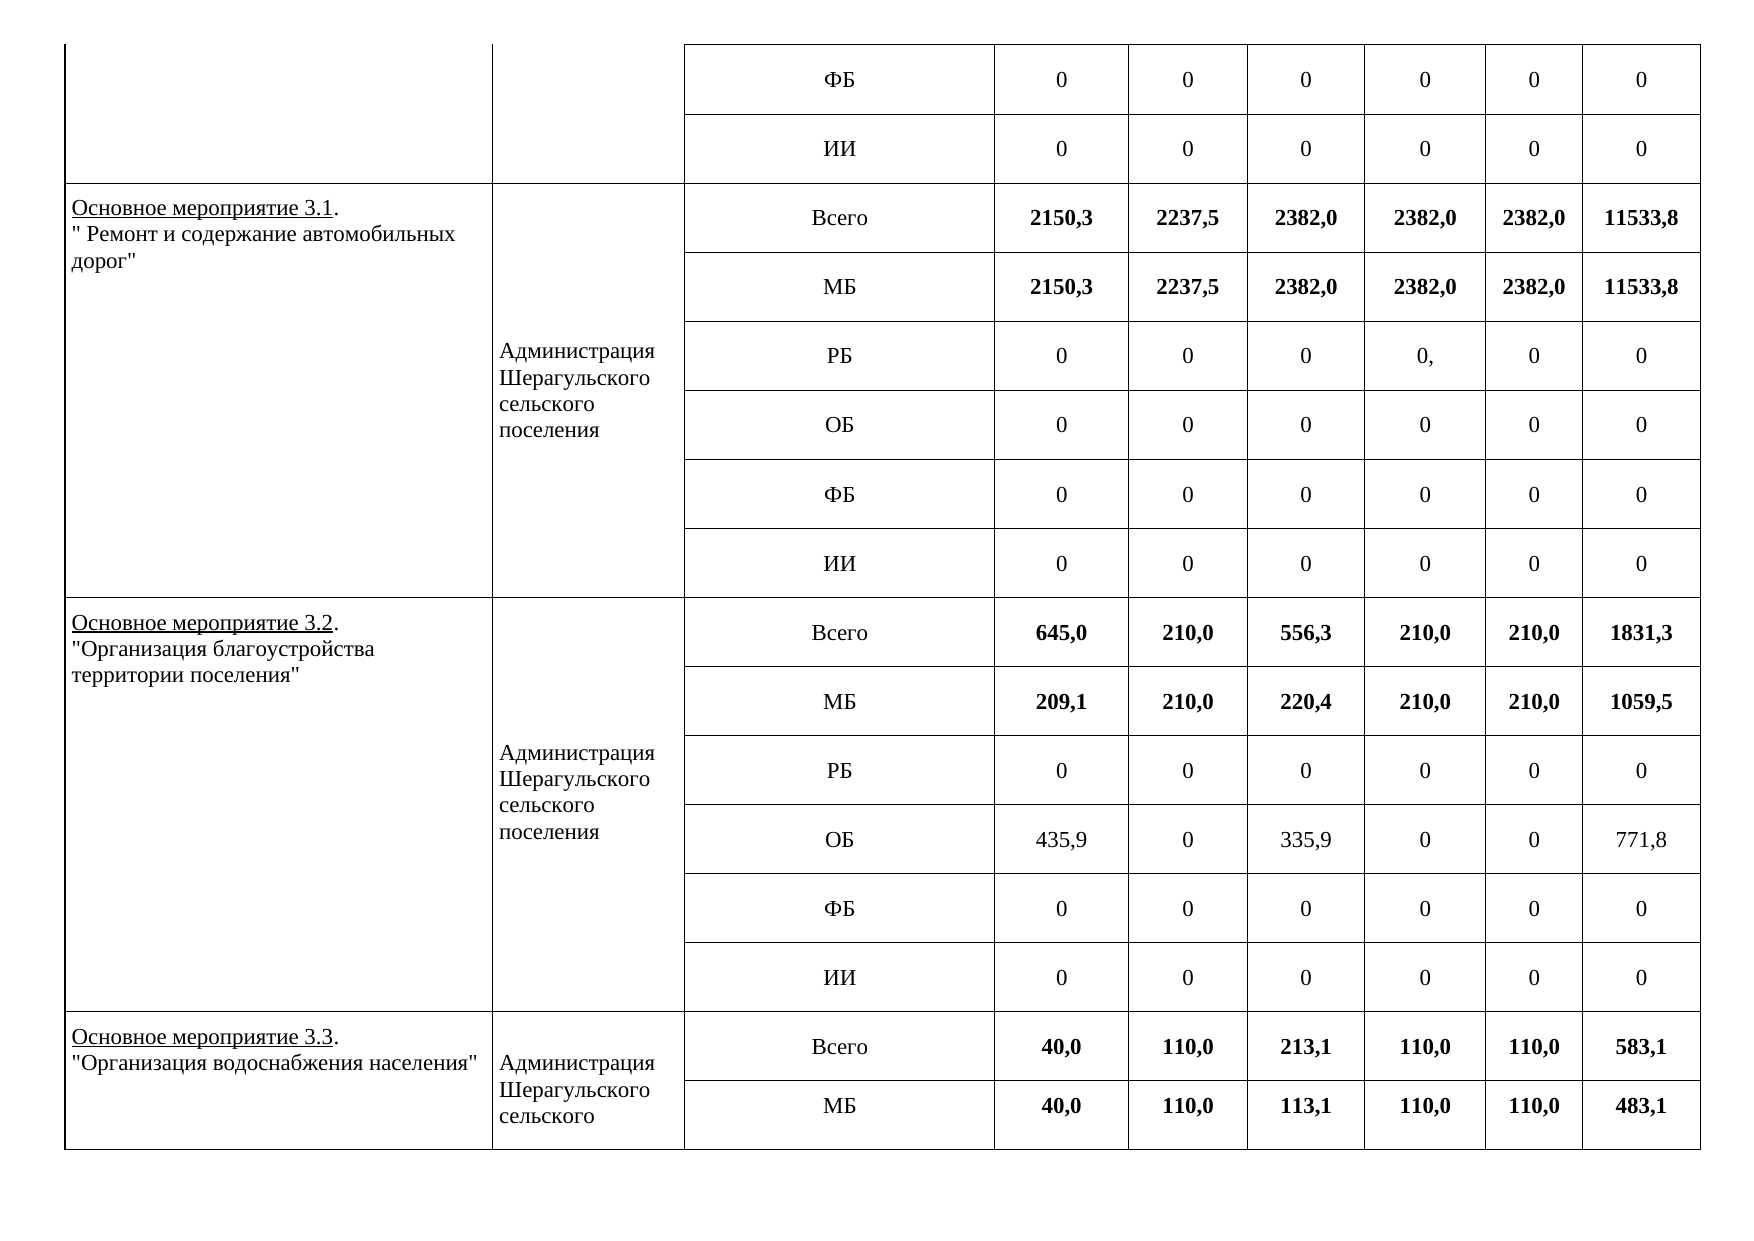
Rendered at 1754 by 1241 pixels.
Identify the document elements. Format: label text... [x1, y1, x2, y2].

table_cell 0 [1129, 115, 1247, 182]
table_cell 0 [1129, 874, 1247, 942]
table_cell 11533,8 [1583, 253, 1700, 321]
table_cell 0 [995, 322, 1128, 390]
table_cell 0 [1129, 322, 1247, 390]
table_cell 210,0 [1129, 667, 1247, 735]
table_cell 2382,0 [1248, 253, 1364, 321]
table_cell 0 [1486, 874, 1582, 942]
table_cell 209,1 [995, 667, 1128, 735]
table_cell ФБ [685, 460, 994, 528]
table_cell 2382,0 [1248, 184, 1364, 252]
table_cell 483,1 [1583, 1081, 1700, 1149]
table_cell 0 [1129, 943, 1247, 1011]
table_cell 213,1 [1248, 1012, 1364, 1080]
table_cell 0 [1583, 45, 1700, 113]
table_cell 0 [1486, 391, 1582, 459]
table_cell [493, 1012, 684, 1149]
table_cell 113,1 [1248, 1081, 1364, 1149]
table_cell МБ [685, 667, 994, 735]
table_cell 0 [1486, 529, 1582, 597]
table_cell 0 [1248, 45, 1364, 113]
table_cell 0 [1248, 874, 1364, 942]
table_cell 110,0 [1365, 1081, 1485, 1149]
table_cell 0 [1365, 45, 1485, 113]
table_cell 0 [1129, 45, 1247, 113]
table_cell 0 [1365, 460, 1485, 528]
table_cell 210,0 [1486, 598, 1582, 666]
table_cell Основное мероприятие 3.1. " Ремонт и содержание автомобильных дорог" [66, 184, 492, 597]
table_cell 0 [1365, 391, 1485, 459]
table_cell 0 [1486, 805, 1582, 873]
table_cell 0 [995, 45, 1128, 113]
table_cell 0 [1486, 45, 1582, 113]
table_cell Администрация Шерагульского сельского поселения [493, 598, 684, 1011]
table_cell 645,0 [995, 598, 1128, 666]
table_cell 40,0 [995, 1081, 1128, 1149]
table_cell 110,0 [1486, 1081, 1582, 1149]
table_cell Основное мероприятие 3.3. "Организация водоснабжения населения" [66, 1012, 492, 1149]
table_cell 0 [1129, 805, 1247, 873]
table_cell 556,3 [1248, 598, 1364, 666]
table_cell 210,0 [1129, 598, 1247, 666]
table_cell 210,0 [1486, 667, 1582, 735]
table_cell 210,0 [1365, 598, 1485, 666]
table_cell 0 [1248, 460, 1364, 528]
table_cell 0 [1248, 115, 1364, 182]
table_cell 2150,3 [995, 253, 1128, 321]
table_cell ИИ [685, 943, 994, 1011]
table_cell 0 [1248, 322, 1364, 390]
table_cell Всего [685, 184, 994, 252]
table_cell 0 [995, 460, 1128, 528]
table_cell 0 [1365, 805, 1485, 873]
table_cell 0 [1486, 943, 1582, 1011]
table_cell РБ [685, 736, 994, 804]
table_cell 1831,3 [1583, 598, 1700, 666]
table_cell 110,0 [1365, 1012, 1485, 1080]
table_cell ИИ [685, 115, 994, 182]
table_cell 0 [1365, 874, 1485, 942]
table_cell ОБ [685, 805, 994, 873]
table_cell 0 [1583, 874, 1700, 942]
table_cell 0 [1248, 391, 1364, 459]
table_cell 2237,5 [1129, 184, 1247, 252]
table_cell 2150,3 [995, 184, 1128, 252]
table_cell 0 [1365, 529, 1485, 597]
table_cell 0 [1583, 460, 1700, 528]
table_cell 110,0 [1129, 1081, 1247, 1149]
table_cell 2382,0 [1365, 184, 1485, 252]
table_cell 0, [1365, 322, 1485, 390]
table_cell 0 [995, 943, 1128, 1011]
table_cell 0 [1486, 736, 1582, 804]
table_cell 220,4 [1248, 667, 1364, 735]
table_cell 110,0 [1486, 1012, 1582, 1080]
table_cell Всего [685, 598, 994, 666]
table_cell 0 [1365, 736, 1485, 804]
table_cell МБ [685, 253, 994, 321]
table_cell МБ [685, 1081, 994, 1149]
table_cell РБ [685, 322, 994, 390]
table_cell 0 [1583, 322, 1700, 390]
table_cell 0 [995, 736, 1128, 804]
table_cell 210,0 [1365, 667, 1485, 735]
table_cell 0 [1486, 322, 1582, 390]
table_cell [493, 184, 684, 597]
table_cell 0 [1486, 460, 1582, 528]
table_cell 335,9 [1248, 805, 1364, 873]
table_cell 11533,8 [1583, 184, 1700, 252]
table_cell 0 [995, 529, 1128, 597]
table_cell 2382,0 [1365, 253, 1485, 321]
table_cell Основное мероприятие 3.2. "Организация благоустройства территории поселения" [66, 598, 492, 1011]
table_cell 0 [1129, 460, 1247, 528]
table_cell 2382,0 [1486, 184, 1582, 252]
table_cell 0 [995, 874, 1128, 942]
table_cell 0 [1583, 529, 1700, 597]
table_cell 1059,5 [1583, 667, 1700, 735]
table_cell 0 [1248, 736, 1364, 804]
table_cell 0 [995, 391, 1128, 459]
table_cell 0 [1486, 115, 1582, 182]
table_cell 110,0 [1129, 1012, 1247, 1080]
table_cell 0 [1129, 391, 1247, 459]
table_cell 0 [1583, 736, 1700, 804]
table_cell 0 [1248, 529, 1364, 597]
table_cell 0 [1129, 736, 1247, 804]
table_cell 435,9 [995, 805, 1128, 873]
table_cell 0 [1365, 943, 1485, 1011]
table_cell 0 [1248, 943, 1364, 1011]
table_cell ОБ [685, 391, 994, 459]
table_cell 40,0 [995, 1012, 1128, 1080]
table_cell 0 [1129, 529, 1247, 597]
table_cell ФБ [685, 874, 994, 942]
table_cell 0 [995, 115, 1128, 182]
table_cell 0 [1583, 943, 1700, 1011]
table_cell 0 [1365, 115, 1485, 182]
table_cell 2237,5 [1129, 253, 1247, 321]
table_cell Всего [685, 1012, 994, 1080]
table_cell 583,1 [1583, 1012, 1700, 1080]
table_cell 2382,0 [1486, 253, 1582, 321]
table_cell 0 [1583, 391, 1700, 459]
table_cell ФБ [685, 45, 994, 113]
table_cell 771,8 [1583, 805, 1700, 873]
table_cell ИИ [685, 529, 994, 597]
table_cell 0 [1583, 115, 1700, 182]
